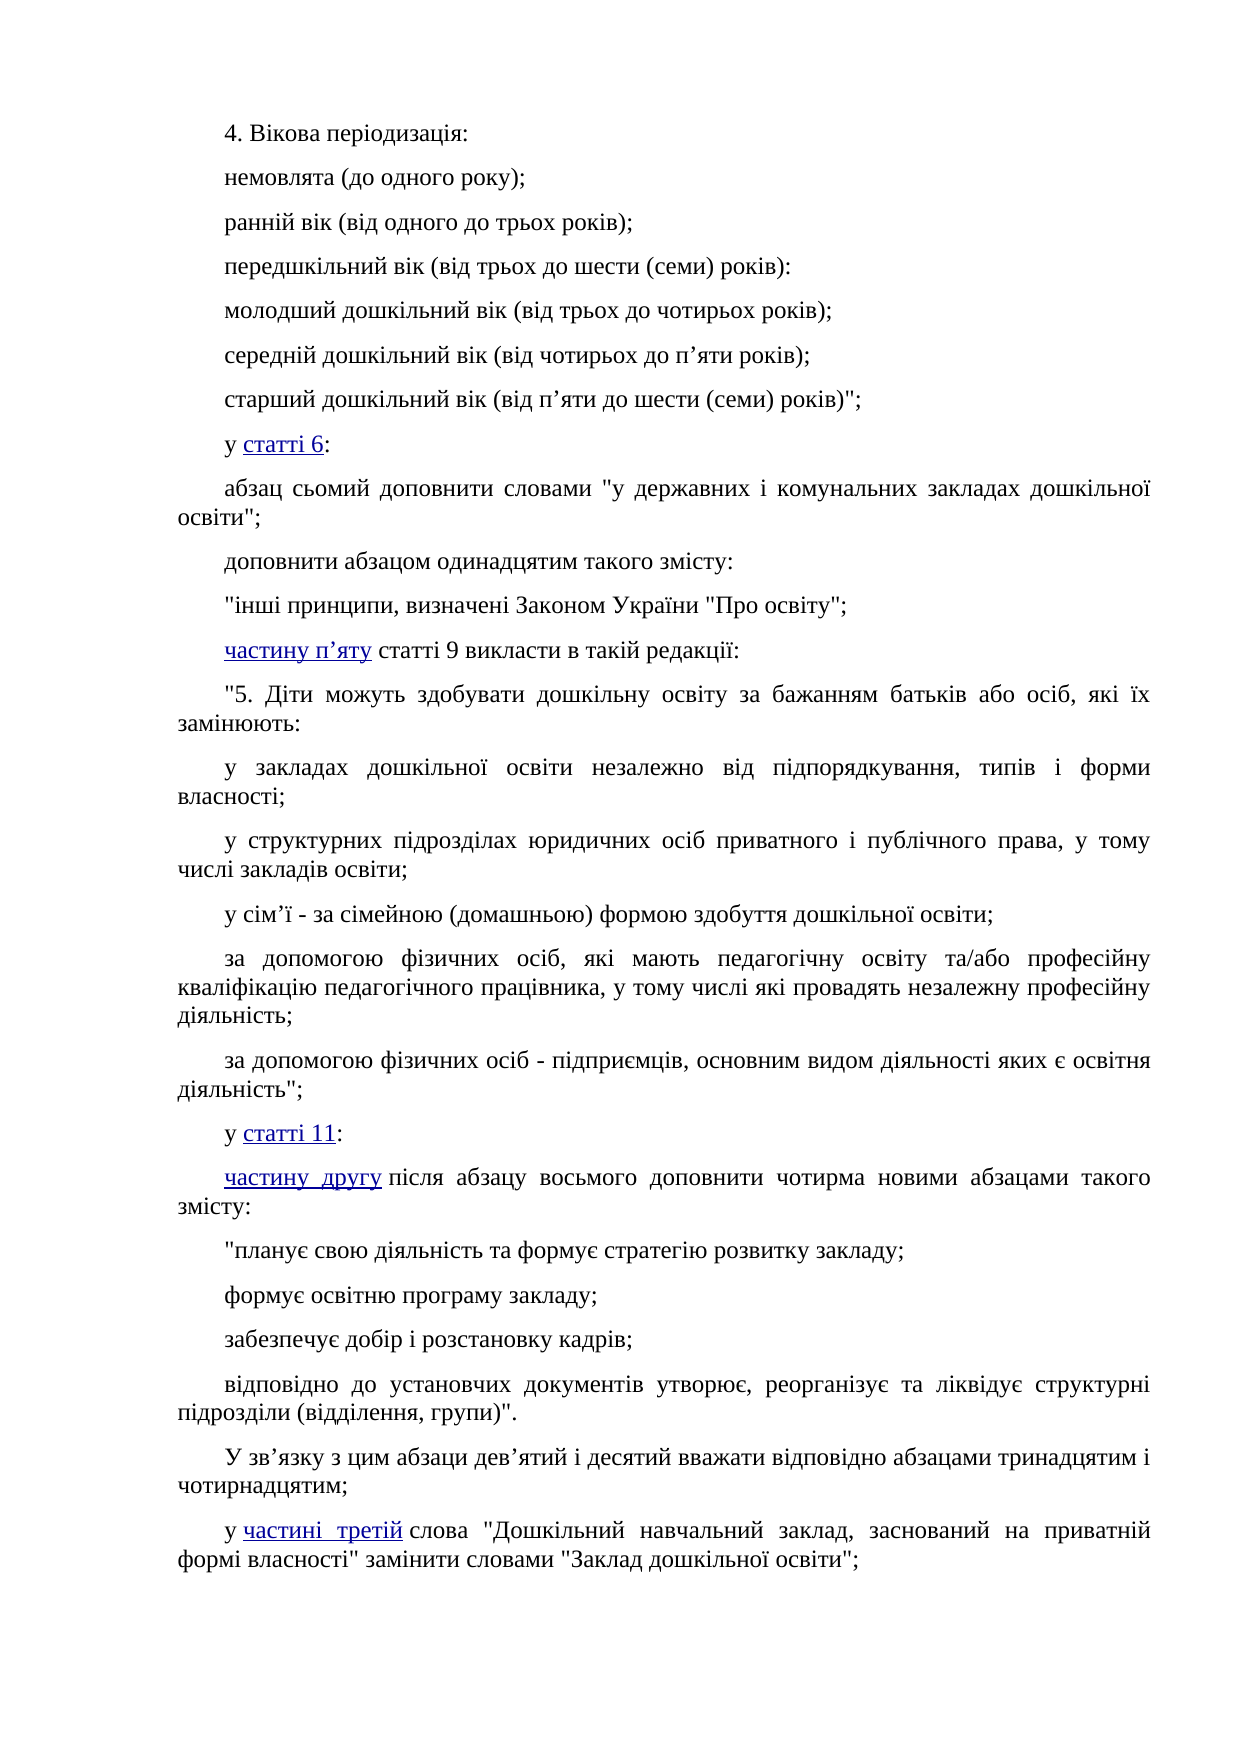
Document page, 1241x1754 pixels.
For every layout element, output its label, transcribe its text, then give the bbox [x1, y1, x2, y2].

text ранній вік (від одного до трьох років); [177, 207, 1152, 236]
text У зв’язку з цим абзаци дев’ятий і десятий вважати відповідно абзацами тринадцятим і чотирнадцятим; [177, 1442, 1152, 1499]
text у сім’ї - за сімейною (домашньою) формою здобуття дошкільної освіти; [177, 899, 1152, 927]
text немовлята (до одного року); [177, 162, 1152, 191]
text "інші принципи, визначені Законом України "Про освіту"; [177, 591, 1152, 619]
text старший дошкільний вік (від п’яти до шести (семи) років)"; [177, 384, 1152, 413]
text у статті 11: [177, 1118, 1152, 1147]
text передшкільний вік (від трьох до шести (семи) років): [177, 251, 1152, 280]
text відповідно до установчих документів утворює, реорганізує та ліквідує структурні підрозділи (відділення, групи)". [177, 1369, 1152, 1426]
text забезпечує добір і розстановку кадрів; [177, 1324, 1152, 1353]
text у статті 6: [177, 429, 1152, 457]
text формує освітню програму закладу; [177, 1280, 1152, 1309]
text абзац сьомий доповнити словами "у державних і комунальних закладах дошкільної освіти"; [177, 473, 1152, 531]
text 4. Вікова періодизація: [177, 118, 1152, 147]
text частину другу після абзацу восьмого доповнити чотирма новими абзацами такого змісту: [177, 1162, 1152, 1220]
text молодший дошкільний вік (від трьох до чотирьох років); [177, 296, 1152, 324]
text доповнити абзацом одинадцятим такого змісту: [177, 546, 1152, 575]
text у частині третій слова "Дошкільний навчальний заклад, заснований на приватній формі власності" замінити словами "Заклад дошкільної освіти"; [177, 1515, 1152, 1572]
text частину п’яту статті 9 викласти в такій редакції: [177, 635, 1152, 664]
text середній дошкільний вік (від чотирьох до п’яти років); [177, 340, 1152, 369]
text "планує свою діяльність та формує стратегію розвитку закладу; [177, 1236, 1152, 1264]
text "5. Діти можуть здобувати дошкільну освіту за бажанням батьків або осіб, які їх замінюють: [177, 679, 1152, 737]
text у закладах дошкільної освіти незалежно від підпорядкування, типів і форми власності; [177, 752, 1152, 810]
text за допомогою фізичних осіб - підприємців, основним видом діяльності яких є освітня діяльність"; [177, 1045, 1152, 1102]
text за допомогою фізичних осіб, які мають педагогічну освіту та/або професійну кваліфікацію педагогічного працівника, у тому числі які провадять незалежну професійну діяльність; [177, 943, 1152, 1029]
text у структурних підрозділах юридичних осіб приватного і публічного права, у тому числі закладів освіти; [177, 826, 1152, 883]
